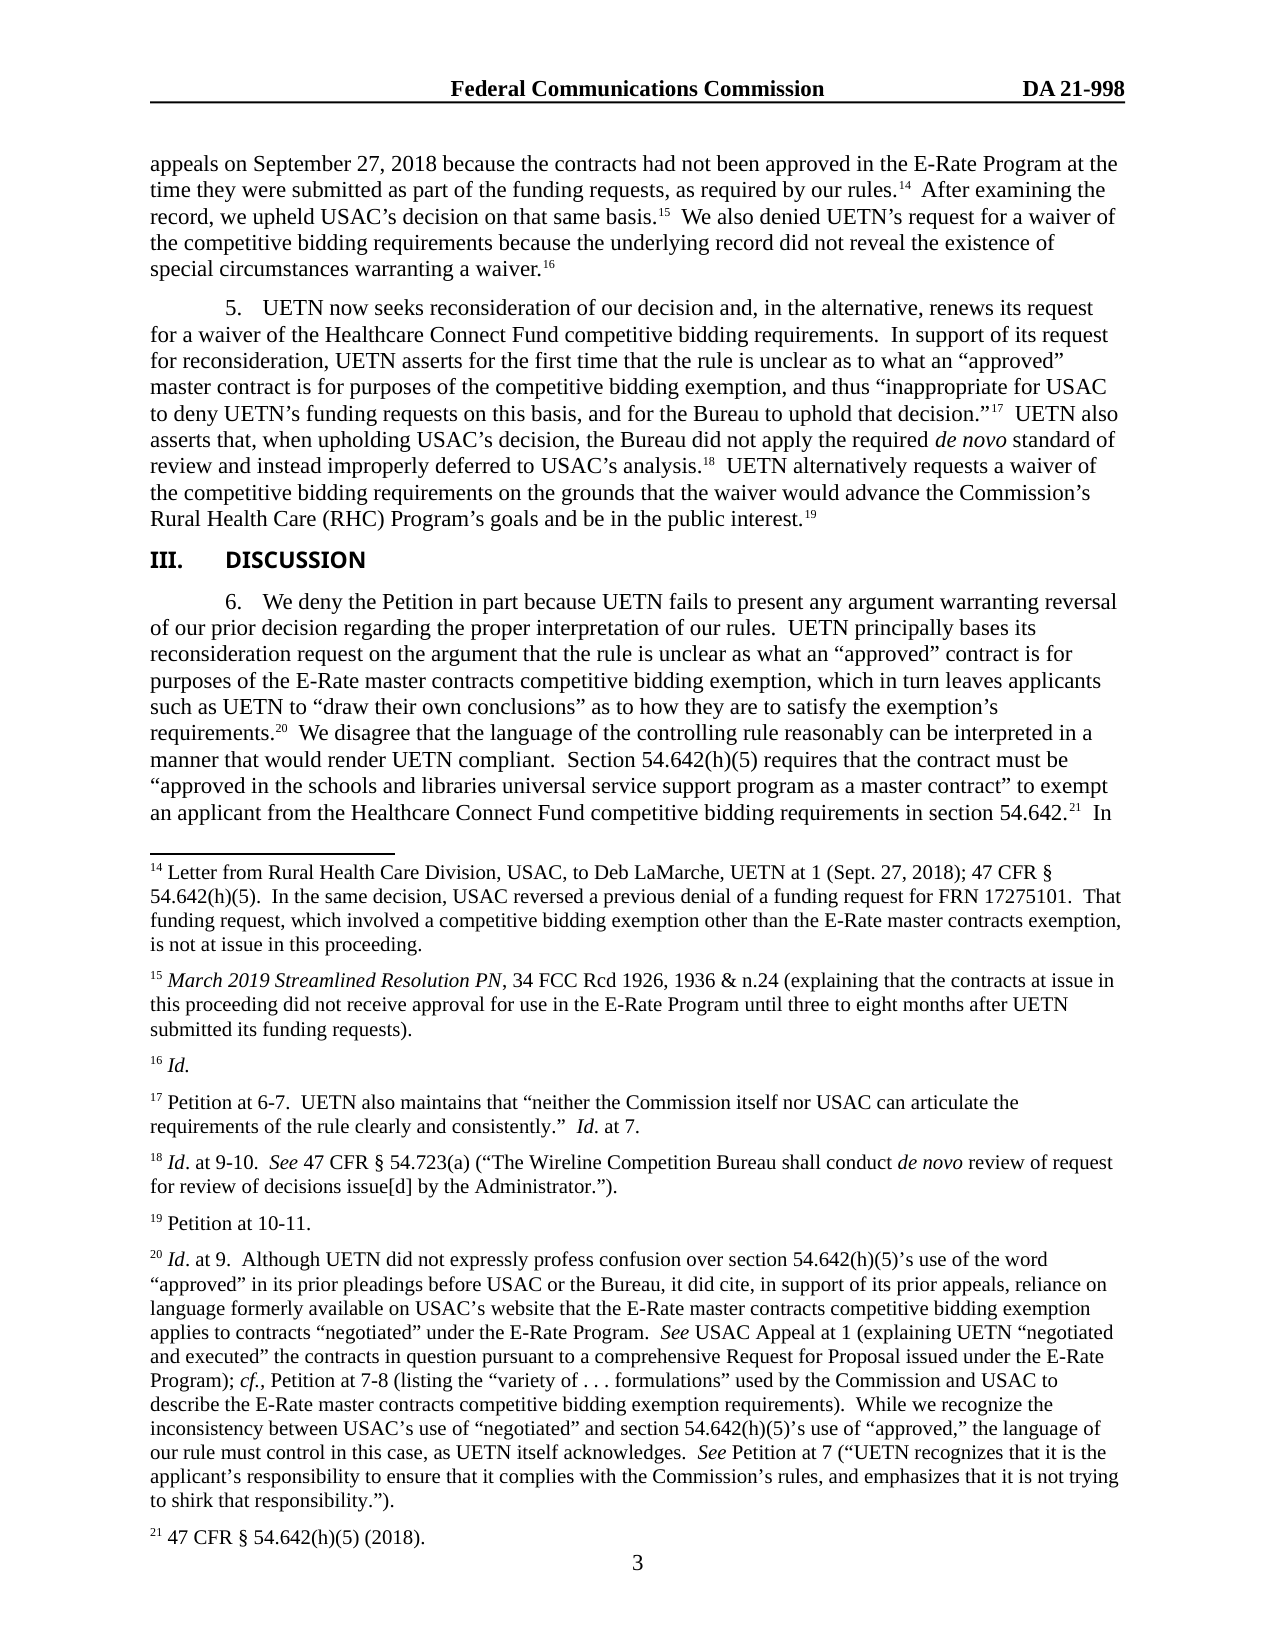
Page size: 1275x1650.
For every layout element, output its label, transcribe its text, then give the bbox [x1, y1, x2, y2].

text On July 28, 2017, USAC’s Rural Health Care Division denied UETN’s requests for funding because the master contracts upon which the competitive bidding exemptions were based “had not yet been endorsed” (i.e., approved) in the E-Rate Program. UETN appealed the decisions on August 11, 2017 and, during the appeal’s pendency, sent confirmation to USAC that six of the seven E-Rate contracts received funding commitments, which UETN claimed demonstrated that “the rationale for the denial of [the funding requests] no longer applies and that [UETN] complied with the HCF competitive bidding exemption standard afforded E-Rate negotiated contracts.” USAC nevertheless denied the appeals on September 27, 2018 because the contracts had not been approved in the E-Rate Program at the time they were submitted as part of the funding requests, as required by our rules. After examining the record, we upheld USAC’s decision on that same basis. We also denied UETN’s request for a waiver of the competitive bidding requirements because the underlying record did not reveal the existence of special circumstances warranting a waiver. [150, 150, 1125, 282]
text UETN now seeks reconsideration of our decision and, in the alternative, renews its request for a waiver of the Healthcare Connect Fund competitive bidding requirements. In support of its request for reconsideration, UETN asserts for the first time that the rule is unclear as to what an “approved” master contract is for purposes of the competitive bidding exemption, and thus “inappropriate for USAC to deny UETN’s funding requests on this basis, and for the Bureau to uphold that decision.” UETN also asserts that, when upholding USAC’s decision, the Bureau did not apply the required de novo standard of review and instead improperly deferred to USAC’s analysis. UETN alternatively requests a waiver of the competitive bidding requirements on the grounds that the waiver would advance the Commission’s Rural Health Care (RHC) Program’s goals and be in the public interest. [150, 294, 1125, 531]
subtitle Discussion [150, 544, 1125, 575]
text We deny the Petition in part because UETN fails to present any argument warranting reversal of our prior decision regarding the proper interpretation of our rules. UETN principally bases its reconsideration request on the argument that the rule is unclear as what an “approved” contract is for purposes of the E-Rate master contracts competitive bidding exemption, which in turn leaves applicants such as UETN to “draw their own conclusions” as to how they are to satisfy the exemption’s requirements. We disagree that the language of the controlling rule reasonably can be interpreted in a manner that would render UETN compliant. Section 54.642(h)(5) requires that the contract must be “approved in the schools and libraries universal service support program as a master contract” to exempt an applicant from the Healthcare Connect Fund competitive bidding requirements in section 54.642. In turn, section 54.643(a)(4) requires that at the time a funding request is submitted, the applicant must “submit relevant documentation to allow the administrator to verify that the applicant is eligible for the claimed exception” from competitive bidding requirements under the Healthcare Connect Fund program. As the “is eligible” wording establishes, the criteria of the competitive bidding exception must already be met at the time the applicant files the support request and accompanying documentation. This interpretation comports with the Healthcare Connect Fund Order itself, which explained that an applicant “utilizing this exemption must submit documentation with its request for funding that demonstrates that . . . the consortium contract was approved as a master contract in the E-rate program.” It therefore follows that a master contract must be “approved in the schools and libraries universal service program as a master contract” by the time the request for Healthcare Connect Fund support is filed in order for the applicant to be exempt from the competitive bidding requirements under the Healthcare Connect Fund rules. [150, 588, 1125, 825]
